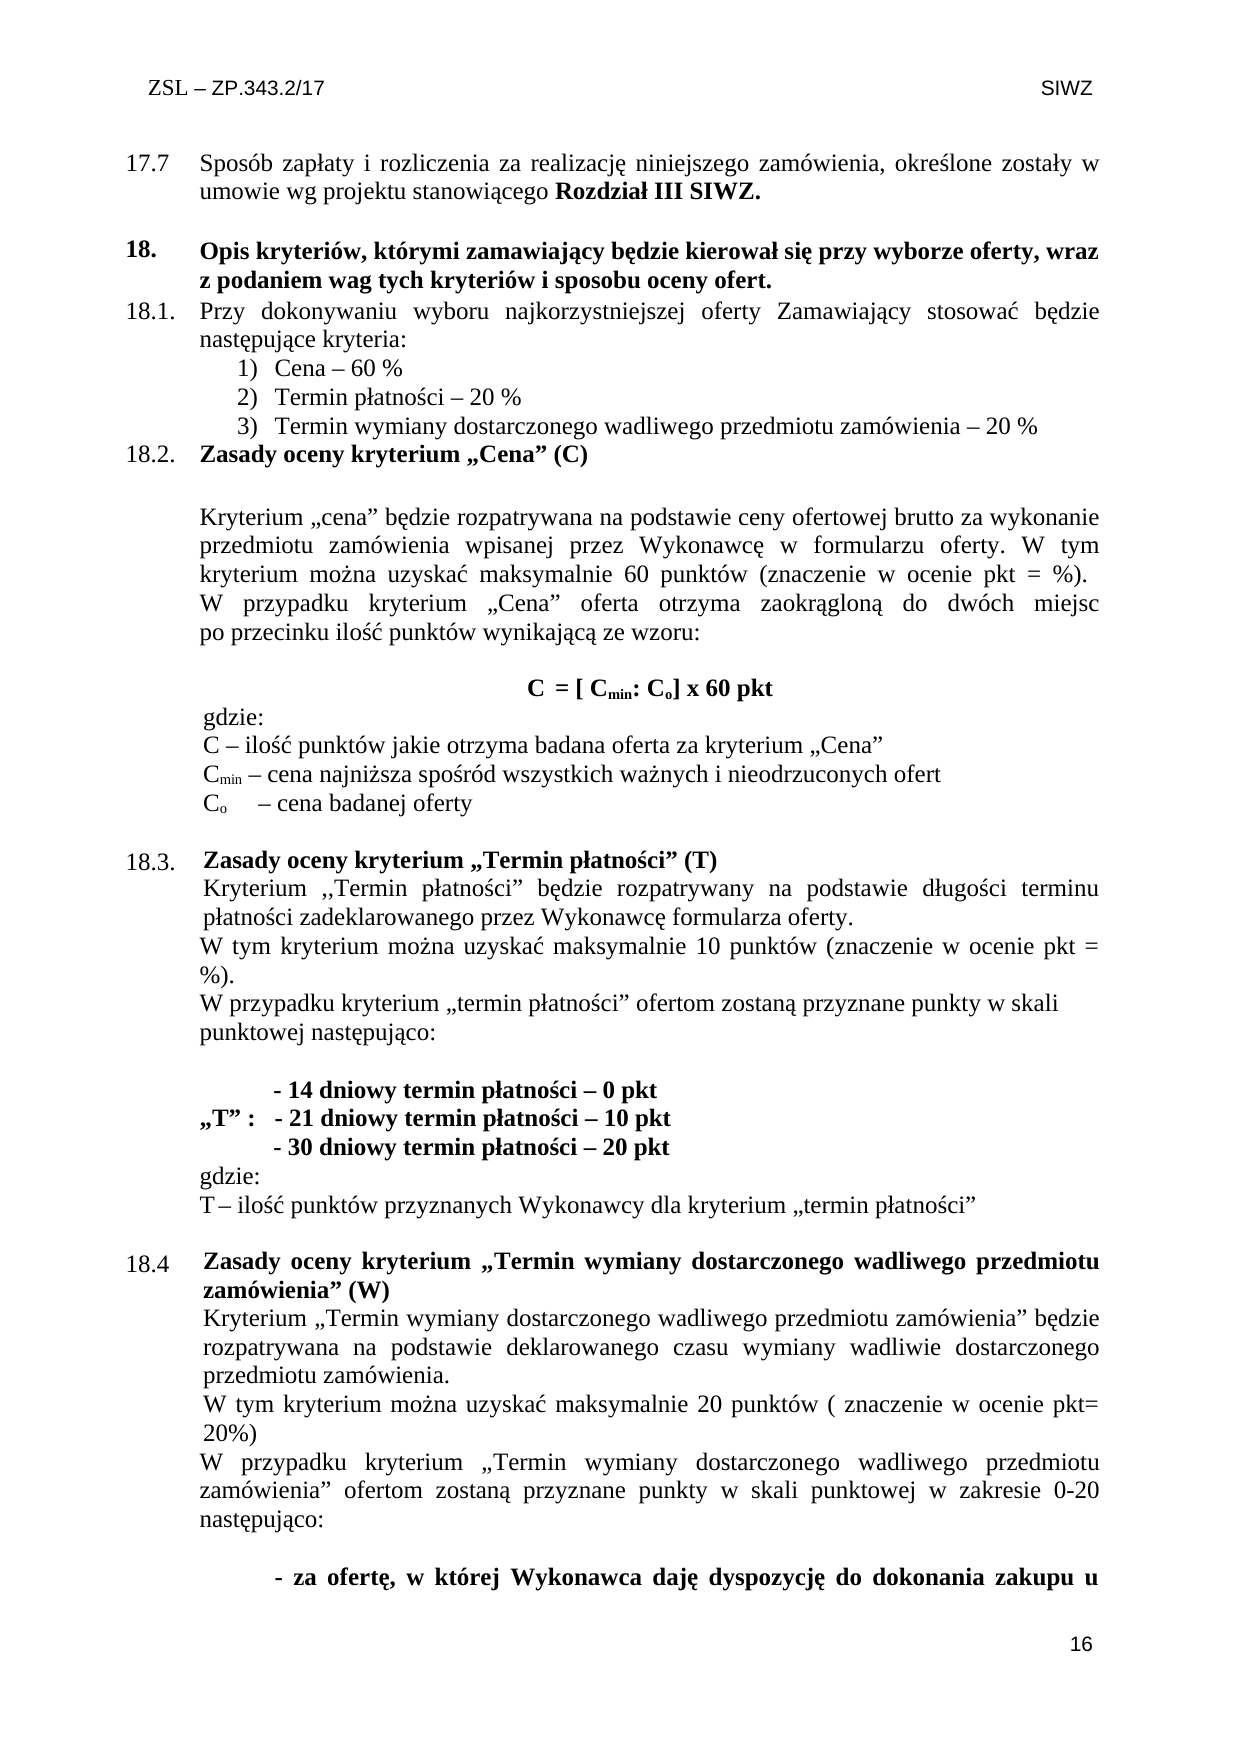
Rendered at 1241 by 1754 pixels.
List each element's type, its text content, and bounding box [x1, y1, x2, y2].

table_cell 17.7 [118, 148, 192, 234]
table_cell Opis kryteriów, którymi zamawiający będzie kierował się przy wyborze oferty, wraz z podaniem wag tych kryteriów i sposobu oceny ofert. [192, 234, 1107, 296]
table_cell Przy dokonywaniu wyboru najkorzystniejszej oferty Zamawiający stosować będzie następujące kryteria: Cena – 60 % Termin płatności – 20 % Termin wymiany dostarczonego wadliwego przedmiotu zamówienia – 20 % [192, 296, 1107, 439]
table_cell 18. [118, 234, 192, 296]
table_cell 18.1. [118, 296, 192, 439]
table_cell Zasady oceny kryterium „Cena” (C) [192, 440, 1107, 502]
table_cell 18.2. [118, 440, 192, 502]
table_cell 18.3. 18.4 [118, 502, 192, 1591]
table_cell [192, 502, 1107, 1591]
table_cell Sposób zapłaty i rozliczenia za realizację niniejszego zamówienia, określone zostały w umowie wg projektu stanowiącego Rozdział III SIWZ. [192, 148, 1107, 234]
